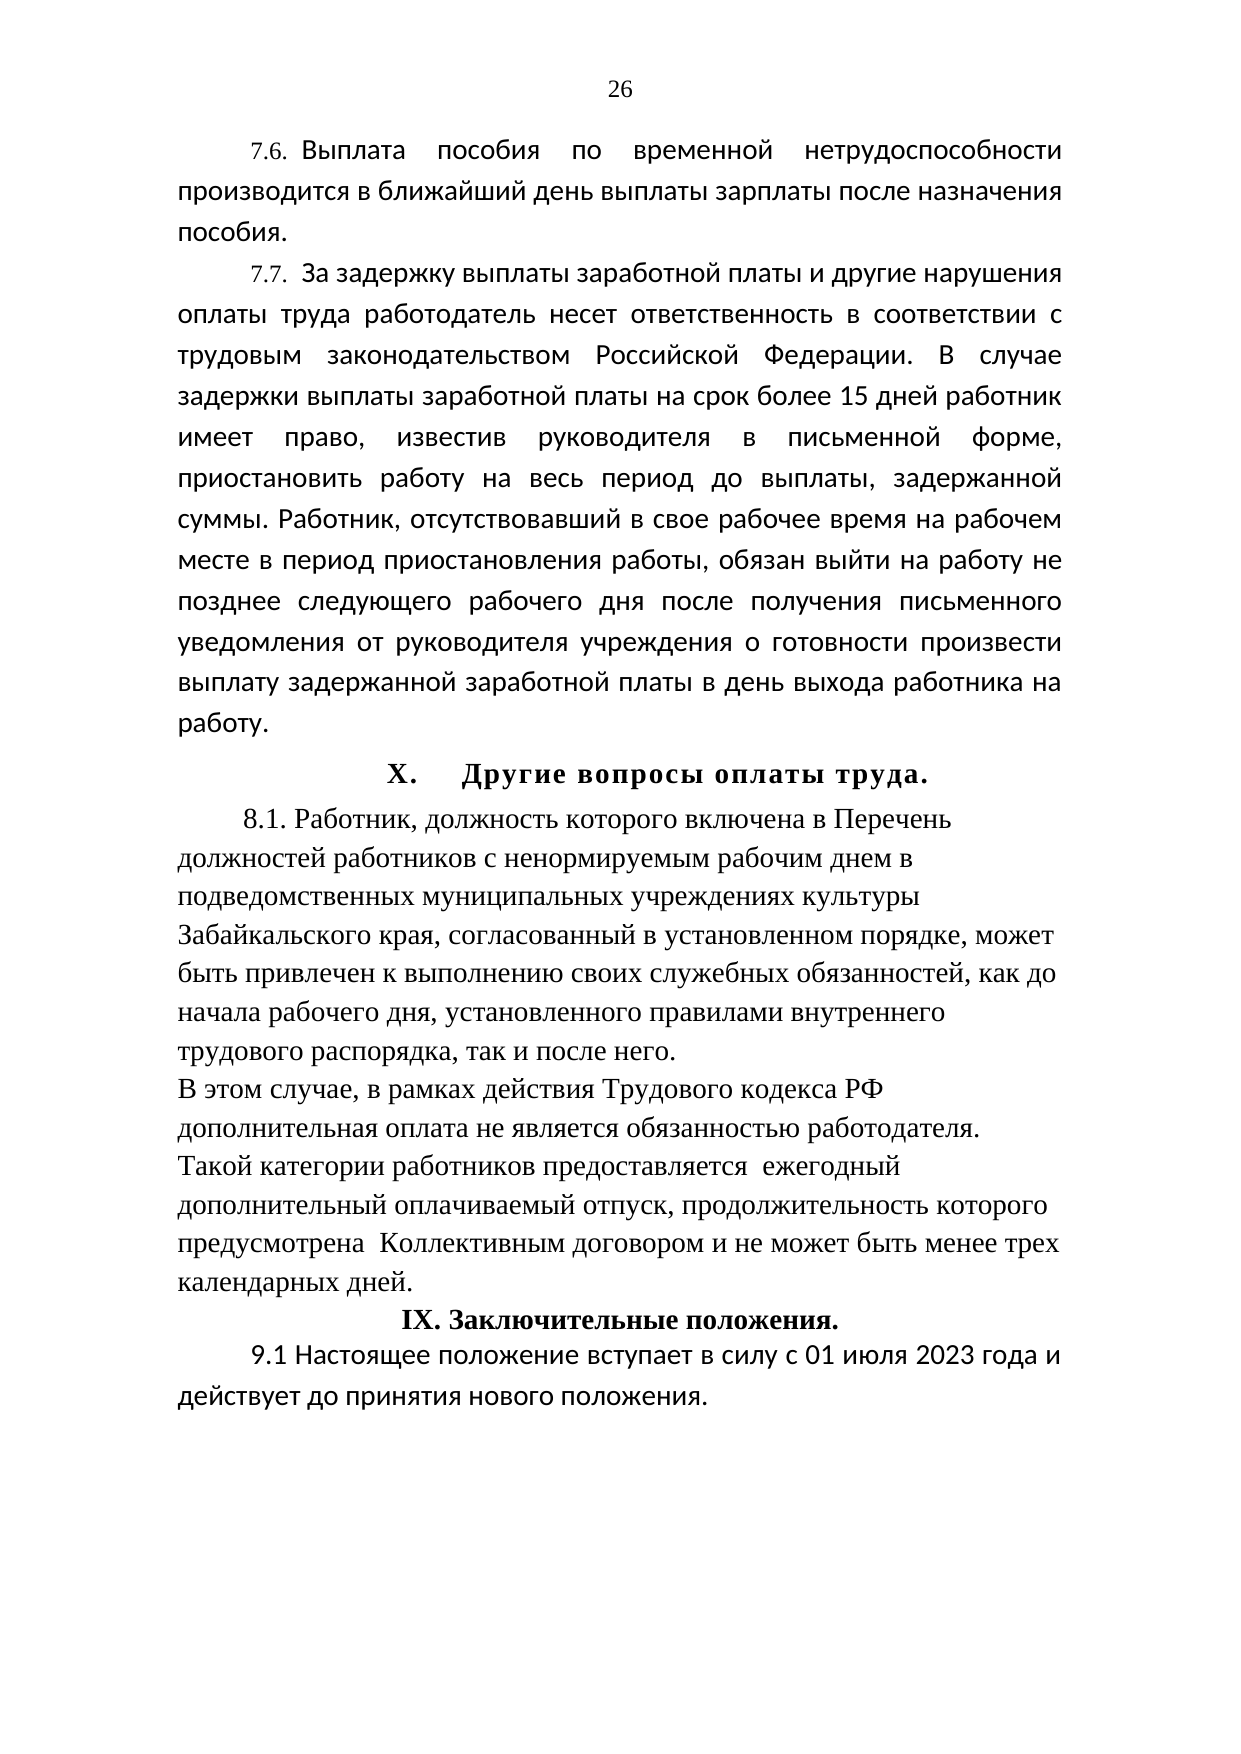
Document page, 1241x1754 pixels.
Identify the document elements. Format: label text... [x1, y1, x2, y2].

list За задержку выплаты заработной платы и другие нарушения оплаты труда работодатель несет ответственность в соответствии с трудовым законодательством Российской Федерации. В случае задержки выплаты заработной платы на срок более 15 дней работник имеет право, известив руководителя в письменной форме, приостановить работу на весь период до выплаты, задержанной суммы. Работник, отсутствовавший в свое рабочее время на рабочем месте в период приостановления работы, обязан выйти на работу не позднее следующего рабочего дня после получения письменного уведомления от руководителя учреждения о готовности произвести выплату задержанной заработной платы в день выхода работника на работу. [177, 254, 1063, 740]
text 8.1. Работник, должность которого включена в Перечень должностей работников с ненормируемым рабочим днем в подведомственных муниципальных учреждениях культуры Забайкальского края, согласованный в установленном порядке, может быть привлечен к выполнению своих служебных обязанностей, как до начала рабочего дня, установленного правилами внутреннего трудового распорядка, так и после него. [177, 801, 1063, 1066]
text В этом случае, в рамках действия Трудового кодекса РФ дополнительная оплата не является обязанностью работодателя. Такой категории работников предоставляется ежегодный дополнительный оплачиваемый отпуск, продолжительность которого предусмотрена Коллективным договором и не может быть менее трех календарных дней. [177, 1071, 1063, 1297]
subtitle Другие вопросы оплаты труда. [252, 757, 1063, 790]
list Выплата пособия по временной нетрудоспособности производится в ближайший день выплаты зарплаты после назначения пособия. [177, 131, 1063, 249]
text 9.1 Настоящее положение вступает в силу с 01 июля 2023 года и действует до принятия нового положения. [177, 1336, 1063, 1413]
text IX. Заключительные положения. [177, 1302, 1063, 1336]
